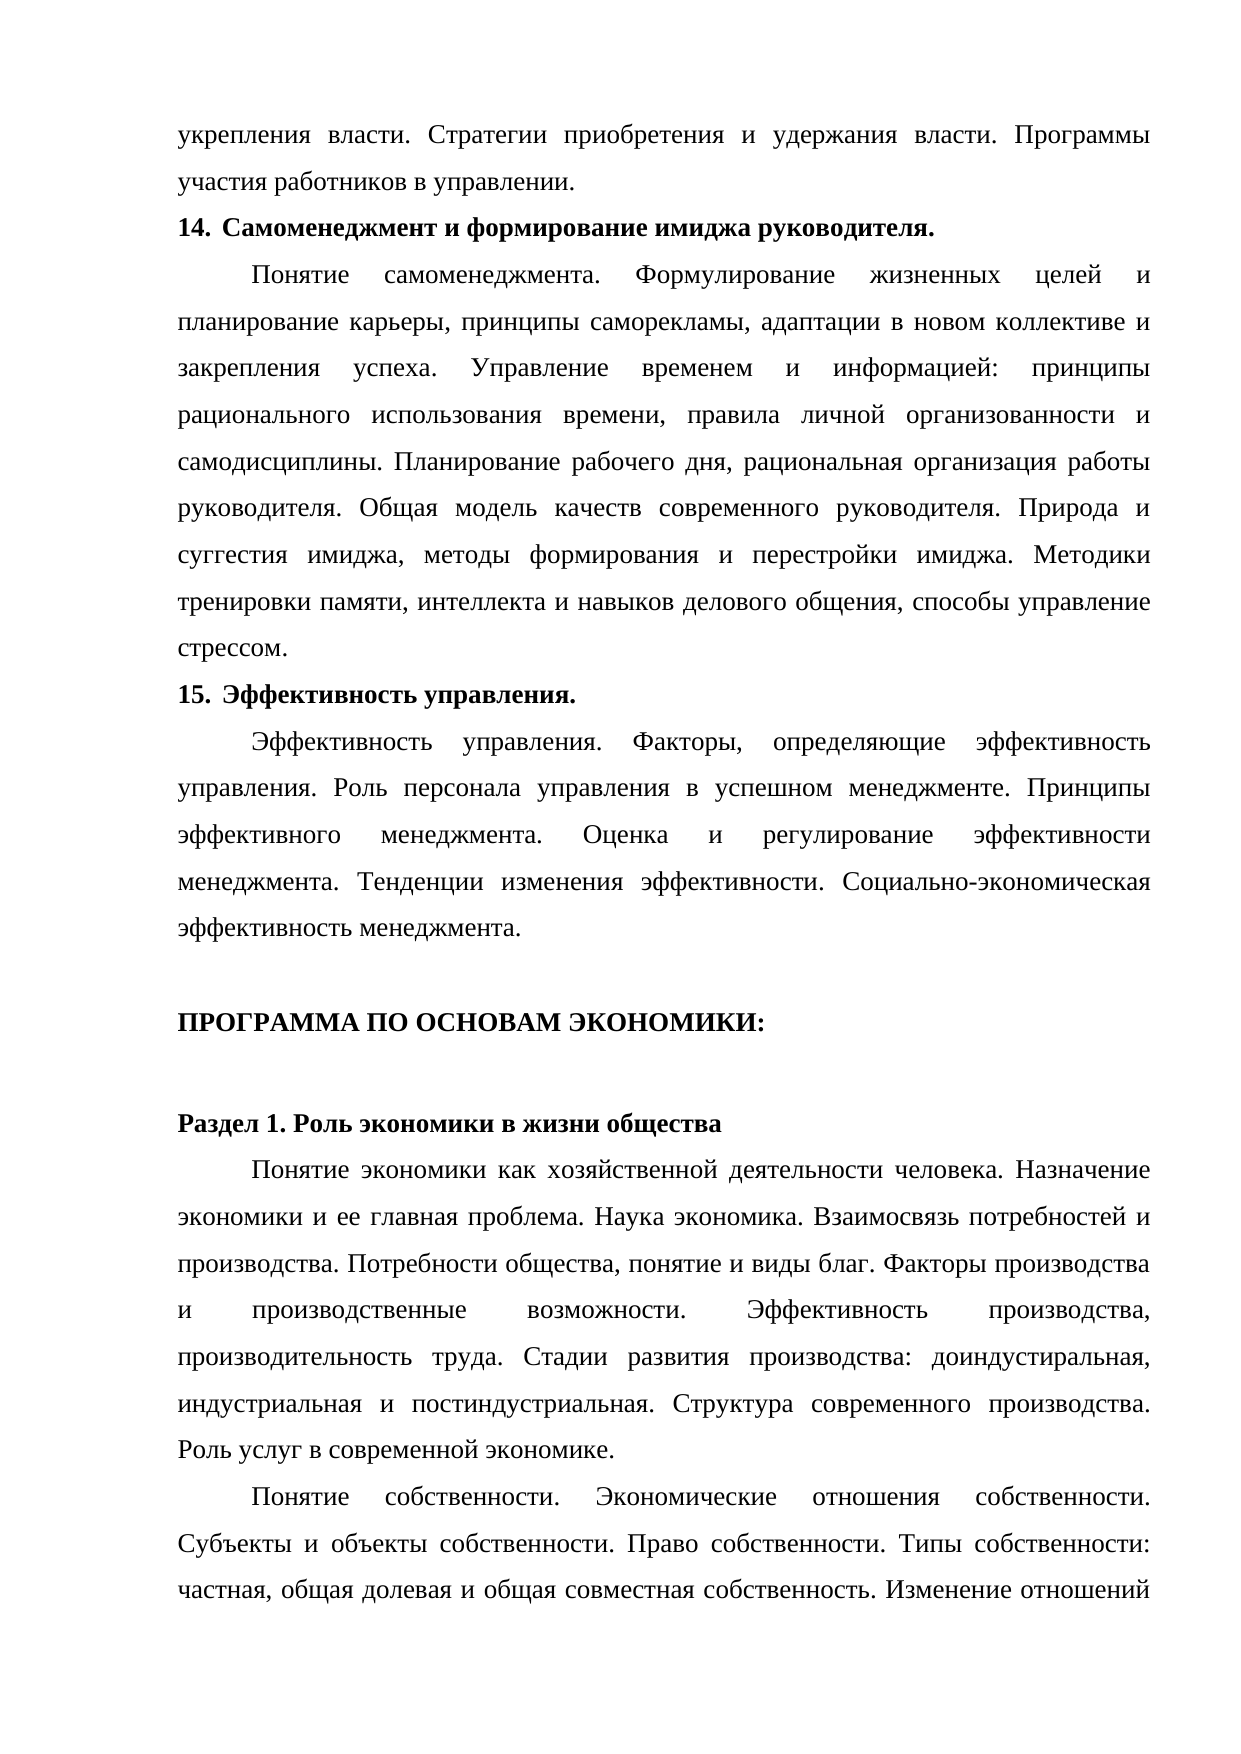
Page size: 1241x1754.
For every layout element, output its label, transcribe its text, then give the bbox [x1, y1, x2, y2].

text Раздел 1. Роль экономики в жизни общества [177, 1107, 1152, 1138]
text Эффективность управления. Факторы, определяющие эффективность управления. Роль персонала управления в успешном менеджменте. Принципы эффективного менеджмента. Оценка и регулирование эффективности менеджмента. Тенденции изменения эффективности. Социально-экономическая эффективность менеджмента. [177, 725, 1152, 943]
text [177, 118, 1152, 196]
list Эффективность управления. [177, 678, 1152, 709]
list Самоменеджмент и формирование имиджа руководителя. [177, 211, 1152, 243]
text Понятие экономики как хозяйственной деятельности человека. Назначение экономики и ее главная проблема. Наука экономика. Взаимосвязь потребностей и производства. Потребности общества, понятие и виды благ. Факторы производства и производственные возможности. Эффективность производства, производительность труда. Стадии развития производства: доиндустиральная, индустриальная и постиндустриальная. Структура современного производства. Роль услуг в современной экономике. [177, 1153, 1152, 1464]
text Понятие самоменеджмента. Формулирование жизненных целей и планирование карьеры, принципы саморекламы, адаптации в новом коллективе и закрепления успеха. Управление временем и информацией: принципы рационального использования времени, правила личной организованности и самодисциплины. Планирование рабочего дня, рациональная организация работы руководителя. Общая модель качеств современного руководителя. Природа и суггестия имиджа, методы формирования и перестройки имиджа. Методики тренировки памяти, интеллекта и навыков делового общения, способы управление стрессом. [177, 258, 1152, 663]
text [177, 1480, 1152, 1604]
text ПРОГРАММА ПО ОСНОВАМ ЭКОНОМИКИ: [177, 1006, 1152, 1037]
